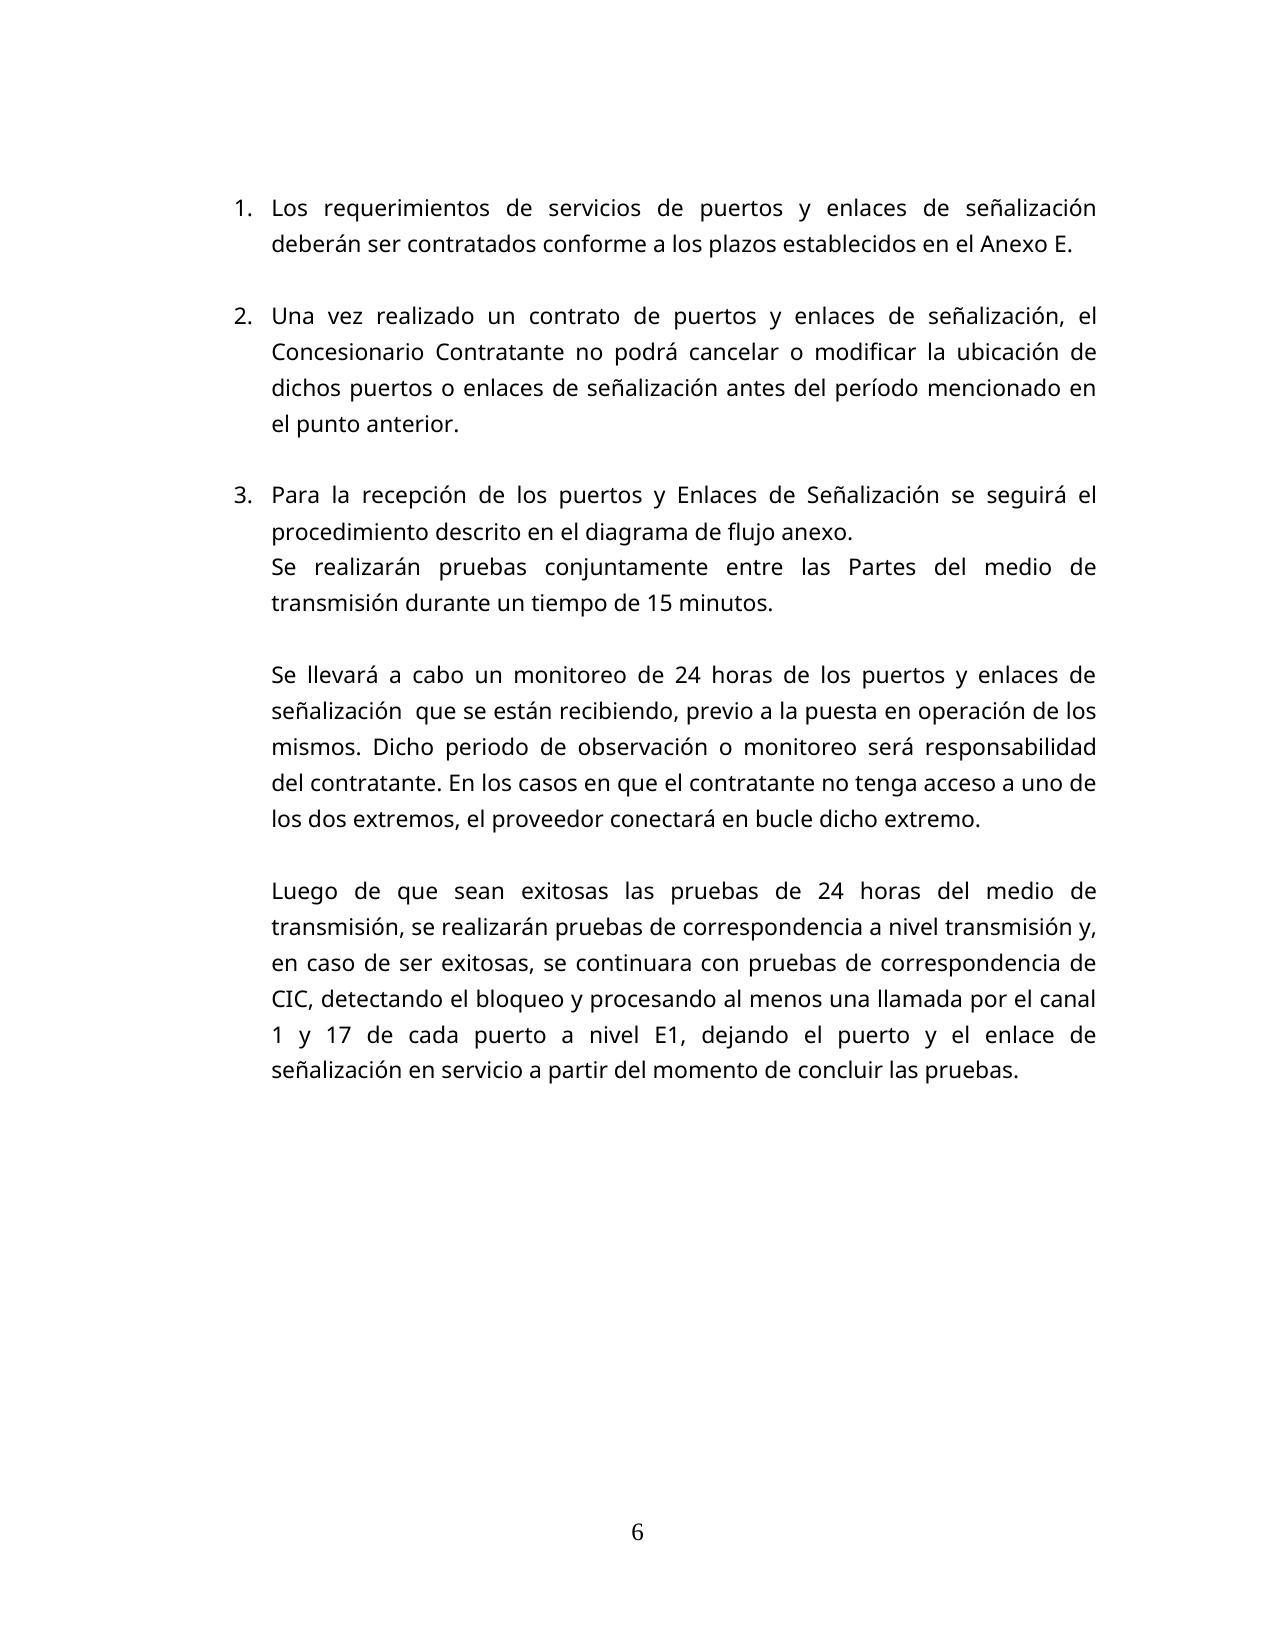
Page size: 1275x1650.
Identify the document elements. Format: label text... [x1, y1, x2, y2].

list Una vez realizado un contrato de puertos y enlaces de señalización, el Concesionario Contratante no podrá cancelar o modificar la ubicación de dichos puertos o enlaces de señalización antes del período mencionado en el punto anterior. [233, 300, 1098, 439]
text Luego de que sean exitosas las pruebas de 24 horas del medio de transmisión, se realizarán pruebas de correspondencia a nivel transmisión y, en caso de ser exitosas, se continuara con pruebas de correspondencia de CIC, detectando el bloqueo y procesando al menos una llamada por el canal 1 y 17 de cada puerto a nivel E1, dejando el puerto y el enlace de señalización en servicio a partir del momento de concluir las pruebas. [271, 875, 1098, 1086]
list Para la recepción de los puertos y Enlaces de Señalización se seguirá el procedimiento descrito en el diagrama de flujo anexo. [233, 479, 1098, 547]
list Los requerimientos de servicios de puertos y enlaces de señalización deberán ser contratados conforme a los plazos establecidos en el Anexo E. [233, 192, 1098, 259]
text Se realizarán pruebas conjuntamente entre las Partes del medio de transmisión durante un tiempo de 15 minutos. [271, 551, 1098, 618]
text Se llevará a cabo un monitoreo de 24 horas de los puertos y enlaces de señalización que se están recibiendo, previo a la puesta en operación de los mismos. Dicho periodo de observación o monitoreo será responsabilidad del contratante. En los casos en que el contratante no tenga acceso a uno de los dos extremos, el proveedor conectará en bucle dicho extremo. [271, 659, 1098, 834]
